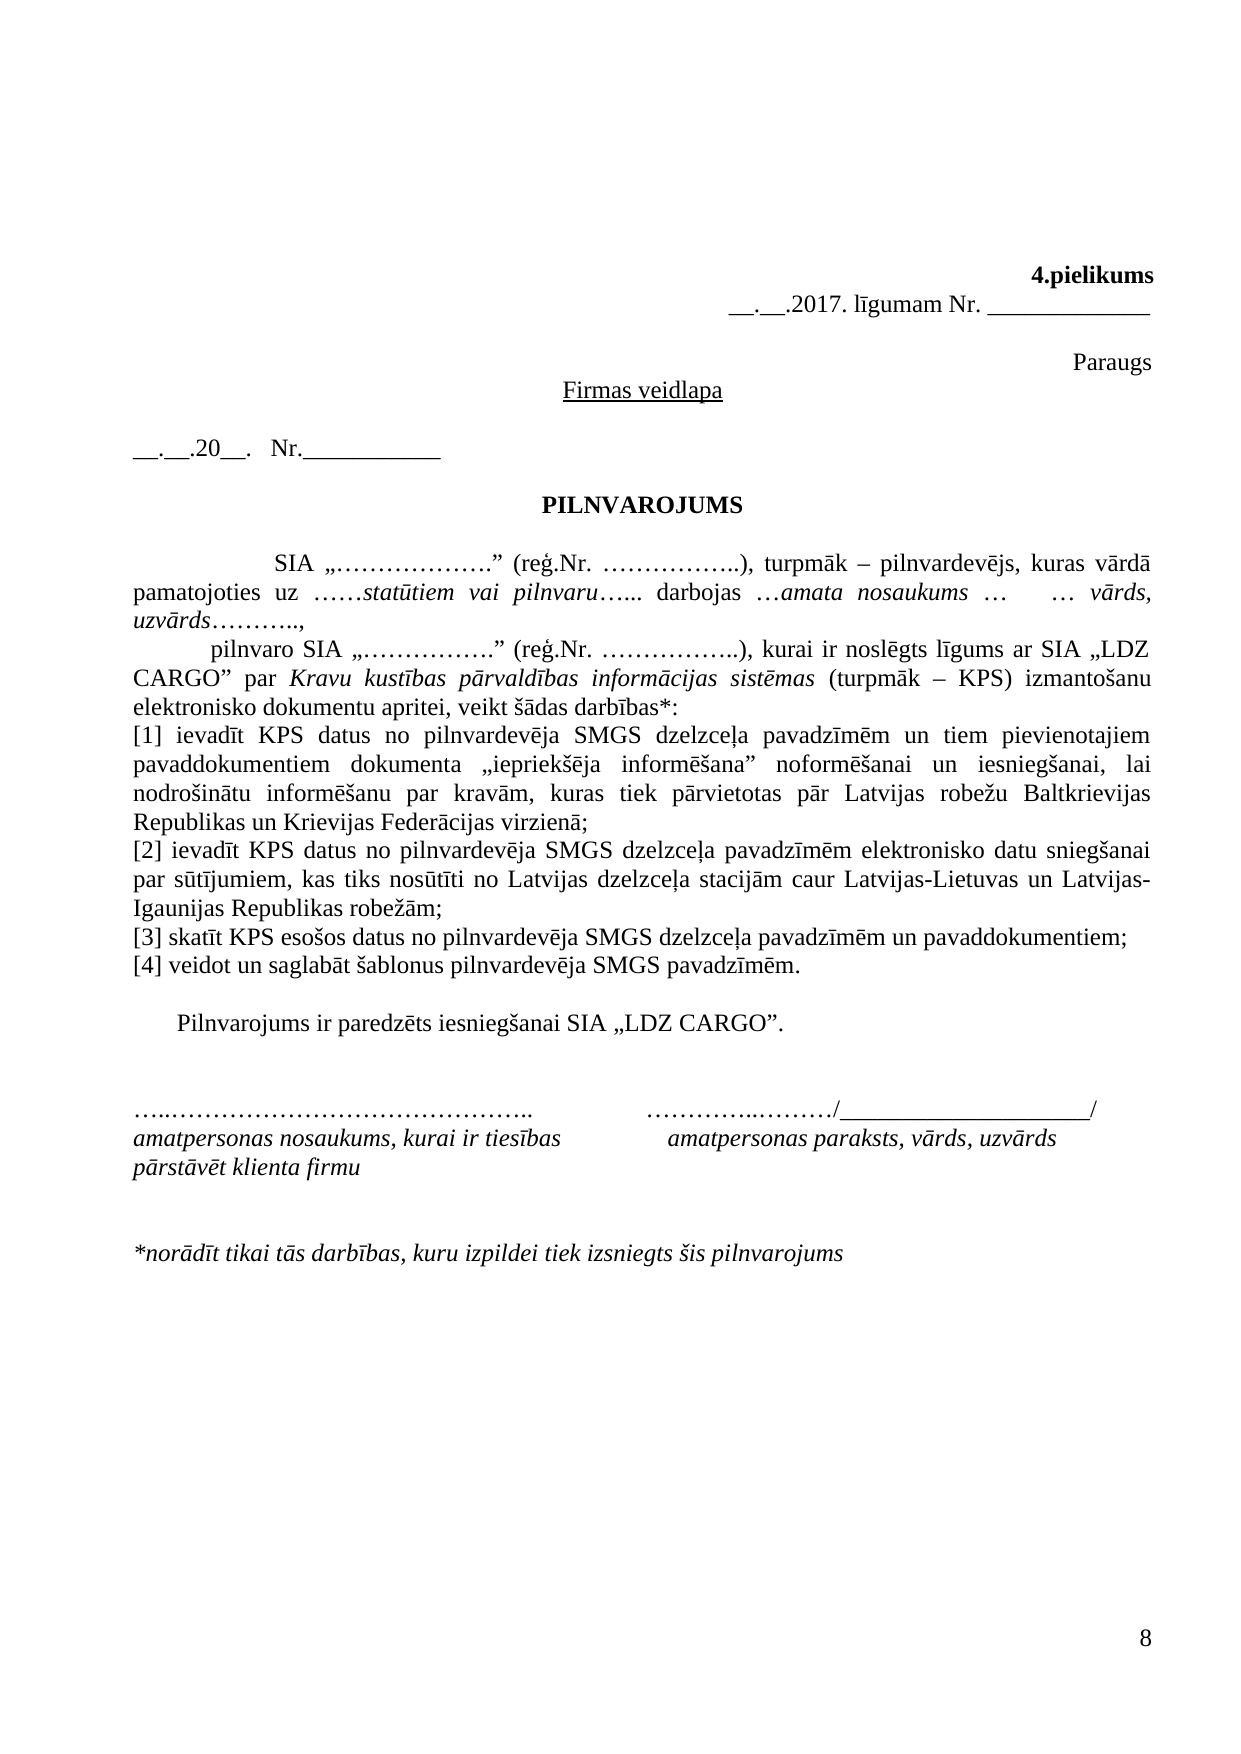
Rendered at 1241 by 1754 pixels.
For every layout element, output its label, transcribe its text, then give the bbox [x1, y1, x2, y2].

text Paraugs [133, 347, 1152, 375]
subtitle 4.pielikums [133, 260, 1154, 289]
text PILNVAROJUMS [133, 490, 1152, 519]
text [2] ievadīt KPS datus no pilnvardevēja SMGS dzelzceļa pavadzīmēm elektronisko datu sniegšanai par sūtījumiem, kas tiks nosūtīti no Latvijas dzelzceļa stacijām caur Latvijas-Lietuvas un Latvijas-Igaunijas Republikas robežām; [133, 835, 1152, 922]
text __.__.20__. Nr.___________ [133, 433, 1152, 462]
text pilnvaro SIA „…………….” (reģ.Nr. ……………..), kurai ir noslēgts līgums ar SIA „LDZ CARGO” par Kravu kustības pārvaldības informācijas sistēmas (turpmāk – KPS) izmantošanu elektronisko dokumentu apritei, veikt šādas darbības*: [133, 634, 1152, 720]
text Pilnvarojums ir paredzēts iesniegšanai SIA „LDZ CARGO”. [177, 1008, 1152, 1037]
text [4] veidot un saglabāt šablonus pilnvardevēja SMGS pavadzīmēm. [133, 950, 1152, 979]
text __.__.2017. līgumam Nr. _____________ [133, 289, 1152, 318]
text …..…………………………………….. …………..………/____________________/ [133, 1094, 1152, 1123]
text [3] skatīt KPS esošos datus no pilnvardevēja SMGS dzelzceļa pavadzīmēm un pavaddokumentiem; [133, 922, 1152, 950]
text [1] ievadīt KPS datus no pilnvardevēja SMGS dzelzceļa pavadzīmēm un tiem pievienotajiem pavaddokumentiem dokumenta „iepriekšēja informēšana” noformēšanai un iesniegšanai, lai nodrošinātu informēšanu par kravām, kuras tiek pārvietotas pār Latvijas robežu Baltkrievijas Republikas un Krievijas Federācijas virzienā; [133, 720, 1152, 835]
text Firmas veidlapa [133, 375, 1152, 404]
text amatpersonas nosaukums, kurai ir tiesības amatpersonas paraksts, vārds, uzvārds [133, 1123, 1152, 1152]
text SIA „……………….” (reģ.Nr. ……………..), turpmāk – pilnvardevējs, kuras vārdā pamatojoties uz ……statūtiem vai pilnvaru…... darbojas …amata nosaukums … … vārds, uzvārds……….., [133, 548, 1152, 634]
text pārstāvēt klienta firmu [133, 1152, 1152, 1180]
text *norādīt tikai tās darbības, kuru izpildei tiek izsniegts šis pilnvarojums [133, 1238, 1152, 1267]
